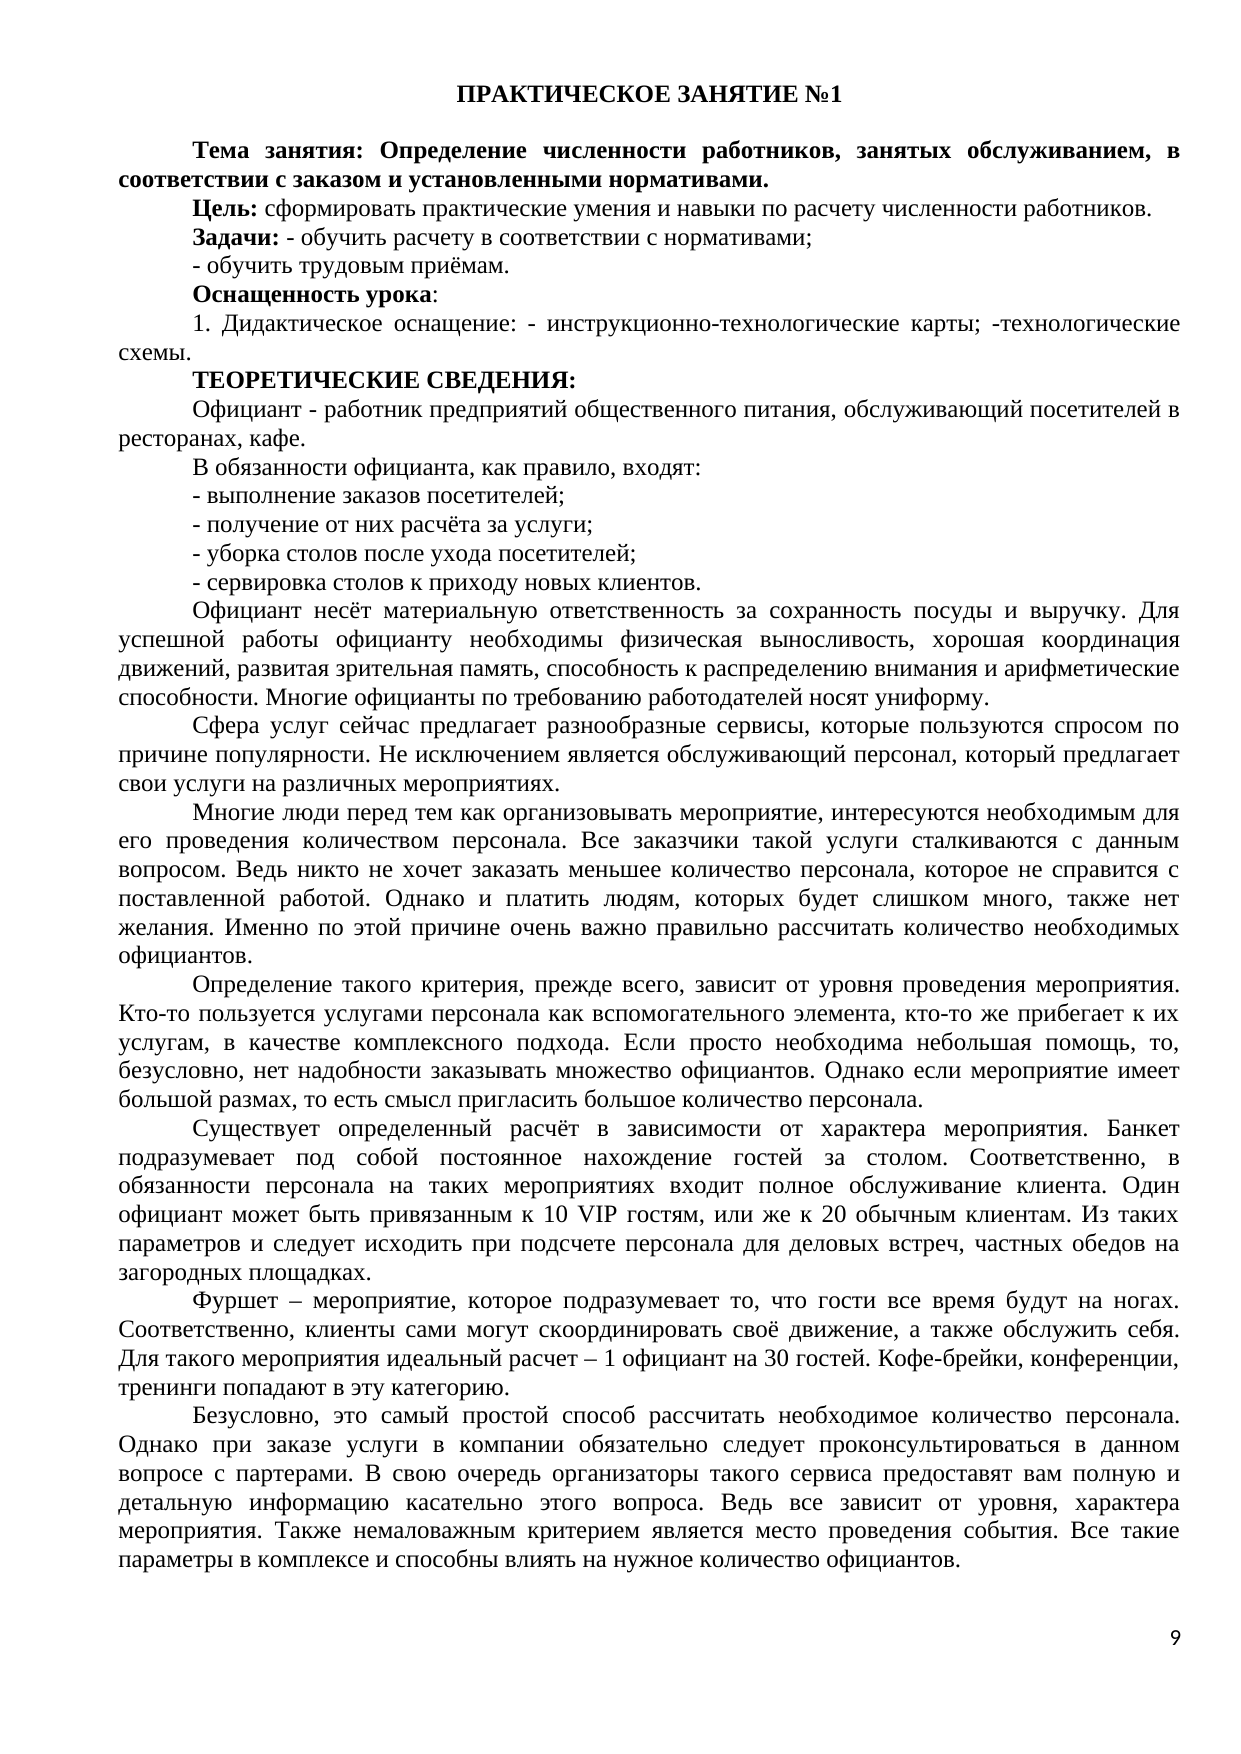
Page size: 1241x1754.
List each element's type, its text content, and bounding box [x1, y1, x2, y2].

text Безусловно, это самый простой способ рассчитать необходимое количество персонала. Однако при заказе услуги в компании обязательно следует проконсультироваться в данном вопросе с партерами. В свою очередь организаторы такого сервиса предоставят вам полную и детальную информацию касательно этого вопроса. Ведь все зависит от уровня, характера мероприятия. Также немаловажным критерием является место проведения события. Все такие параметры в комплексе и способны влиять на нужное количество официантов. [118, 1401, 1181, 1573]
text - сервировка столов к приходу новых клиентов. [118, 567, 1181, 596]
text Определение такого критерия, прежде всего, зависит от уровня проведения мероприятия. Кто-то пользуется услугами персонала как вспомогательного элемента, кто-то же прибегает к их услугам, в качестве комплексного подхода. Если просто необходима небольшая помощь, то, безусловно, нет надобности заказывать множество официантов. Однако если мероприятие имеет большой размах, то есть смысл пригласить большое количество персонала. [118, 969, 1181, 1113]
text Оснащенность урока: [118, 279, 1181, 308]
text Существует определенный расчёт в зависимости от характера мероприятия. Банкет подразумевает под собой постоянное нахождение гостей за столом. Соответственно, в обязанности персонала на таких мероприятиях входит полное обслуживание клиента. Один официант может быть привязанным к 10 VIP гостям, или же к 20 обычным клиентам. Из таких параметров и следует исходить при подсчете персонала для деловых встреч, частных обедов на загородных площадках. [118, 1113, 1181, 1286]
text Официант несёт материальную ответственность за сохранность посуды и выручку. Для успешной работы официанту необходимы физическая выносливость, хорошая координация движений, развитая зрительная память, способность к распределению внимания и арифметические способности. Многие официанты по требованию работодателей носят униформу. [118, 596, 1181, 711]
text - уборка столов после ухода посетителей; [118, 538, 1181, 567]
text Задачи: - обучить расчету в соответствии с нормативами; [118, 222, 1181, 251]
text Цель: сформировать практические умения и навыки по расчету численности работников. [118, 193, 1181, 222]
text ТЕОРЕТИЧЕСКИЕ СВЕДЕНИЯ: [118, 366, 1181, 394]
text Сфера услуг сейчас предлагает разнообразные сервисы, которые пользуются спросом по причине популярности. Не исключением является обслуживающий персонал, который предлагает свои услуги на различных мероприятиях. [118, 711, 1181, 797]
text - обучить трудовым приёмам. [118, 251, 1181, 279]
text Многие люди перед тем как организовывать мероприятие, интересуются необходимым для его проведения количеством персонала. Все заказчики такой услуги сталкиваются с данным вопросом. Ведь никто не хочет заказать меньшее количество персонала, которое не справится с поставленной работой. Однако и платить людям, которых будет слишком много, также нет желания. Именно по этой причине очень важно правильно рассчитать количество необходимых официантов. [118, 797, 1181, 969]
text Фуршет – мероприятие, которое подразумевает то, что гости все время будут на ногах. Соответственно, клиенты сами могут скоординировать своё движение, а также обслужить себя. Для такого мероприятия идеальный расчет – 1 официант на 30 гостей. Кофе-брейки, конференции, тренинги попадают в эту категорию. [118, 1286, 1181, 1401]
text Тема занятия: Определение численности работников, занятых обслуживанием, в соответствии с заказом и установленными нормативами. [118, 136, 1181, 193]
text Официант - работник предприятий общественного питания, обслуживающий посетителей в ресторанах, кафе. [118, 394, 1181, 452]
text В обязанности официанта, как правило, входят: [118, 452, 1181, 481]
text ПРАКТИЧЕСКОЕ ЗАНЯТИЕ №1 [118, 79, 1181, 107]
text - получение от них расчёта за услуги; [118, 509, 1181, 538]
text - выполнение заказов посетителей; [118, 481, 1181, 509]
text 1. Дидактическое оснащение: - инструкционно-технологические карты; -технологические схемы. [118, 308, 1181, 366]
